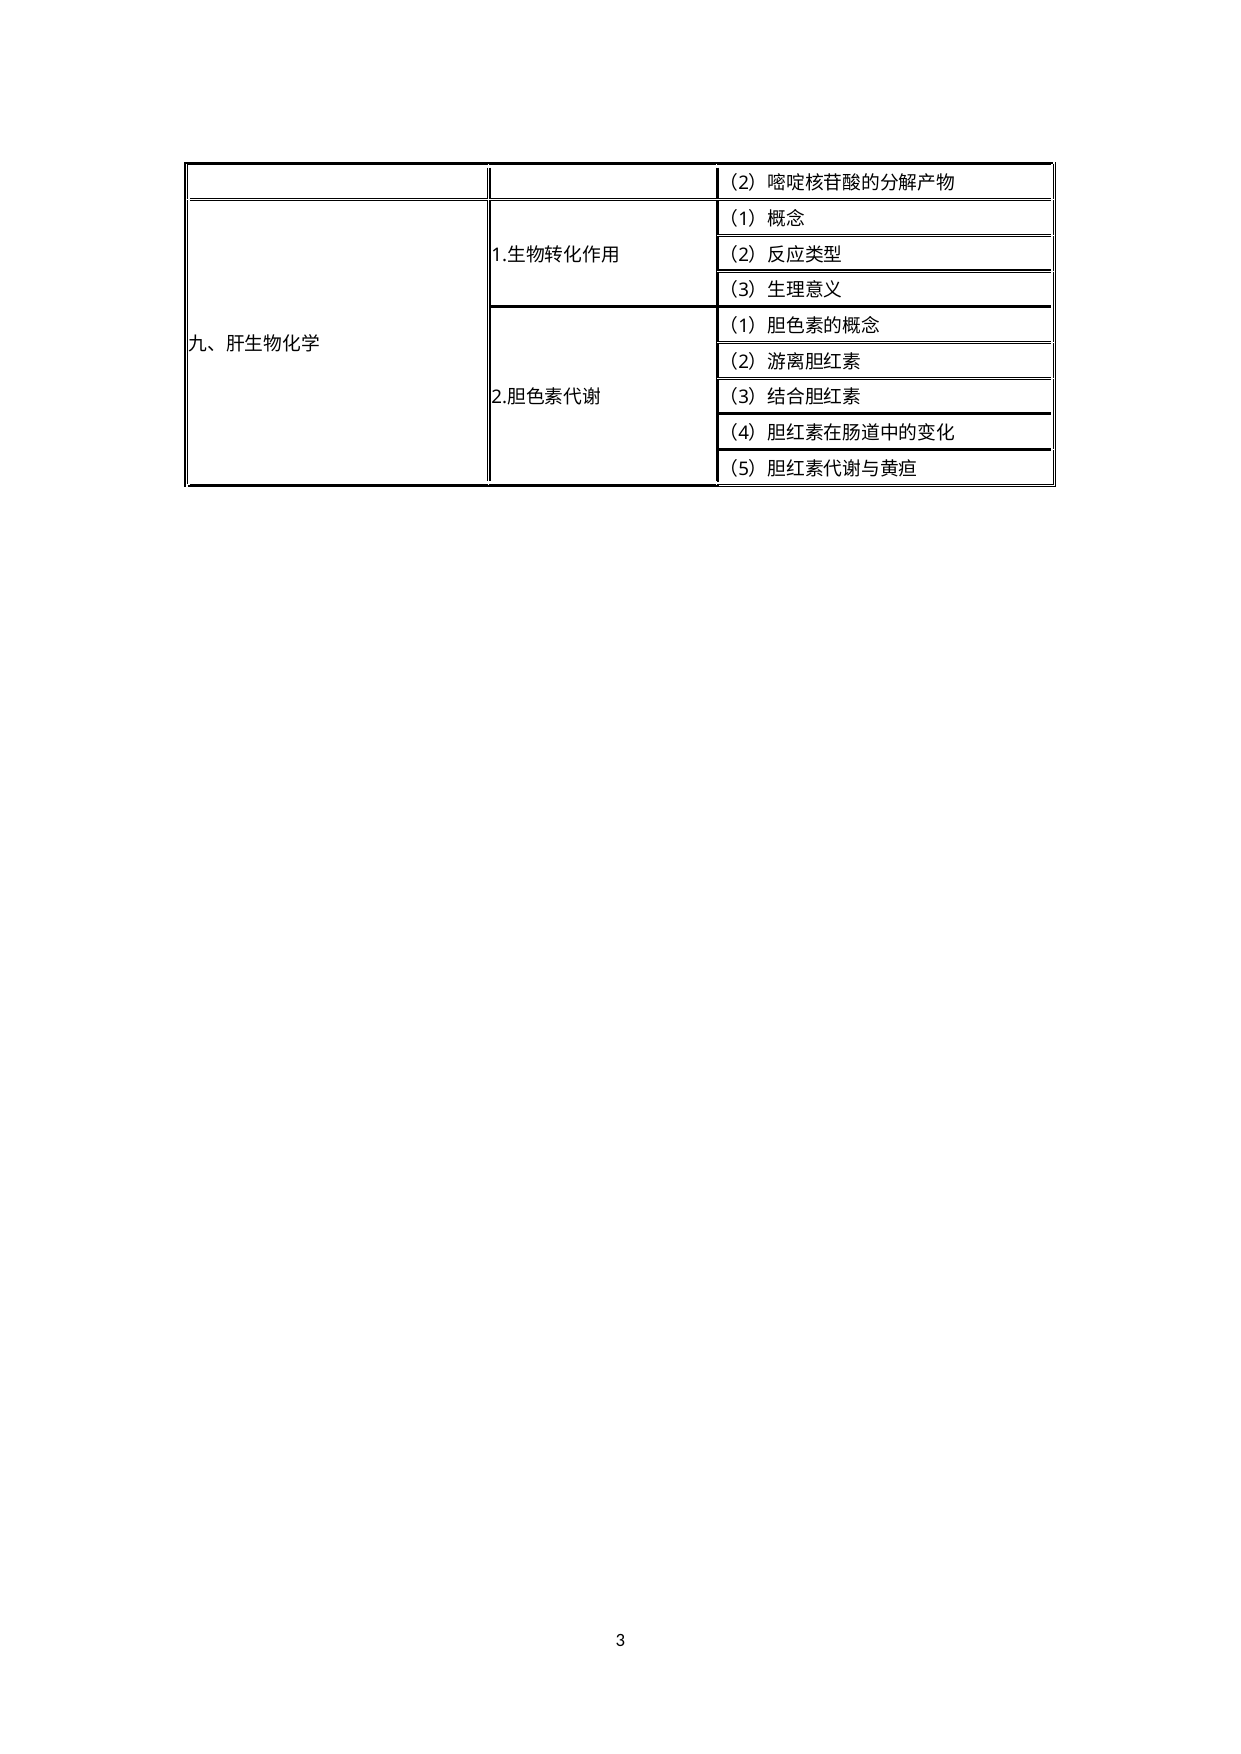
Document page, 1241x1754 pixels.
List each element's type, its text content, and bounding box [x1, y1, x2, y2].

table_cell （1）概念 [717, 198, 1054, 233]
table_cell 1.生物转化作用 [491, 201, 716, 305]
table_cell （4）胆红素在肠道中的变化 [719, 412, 1053, 448]
table_cell （2）嘧啶核苷酸的分解产物 [717, 162, 1054, 198]
table_cell （2）游离胆红素 [717, 341, 1054, 376]
table_cell （2）反应类型 [719, 234, 1053, 269]
table_cell 5.核苷酸的代谢 [489, 164, 717, 198]
table_cell （5）胆红素代谢与黄疸 [717, 448, 1054, 483]
table_cell （1）胆色素的概念 [719, 305, 1053, 341]
table_cell （3）生理意义 [719, 269, 1053, 305]
table_cell 九、肝生物化学 [186, 198, 489, 483]
table_cell 2.胆色素代谢 [489, 308, 717, 483]
table_cell （3）结合胆红素 [719, 376, 1053, 412]
